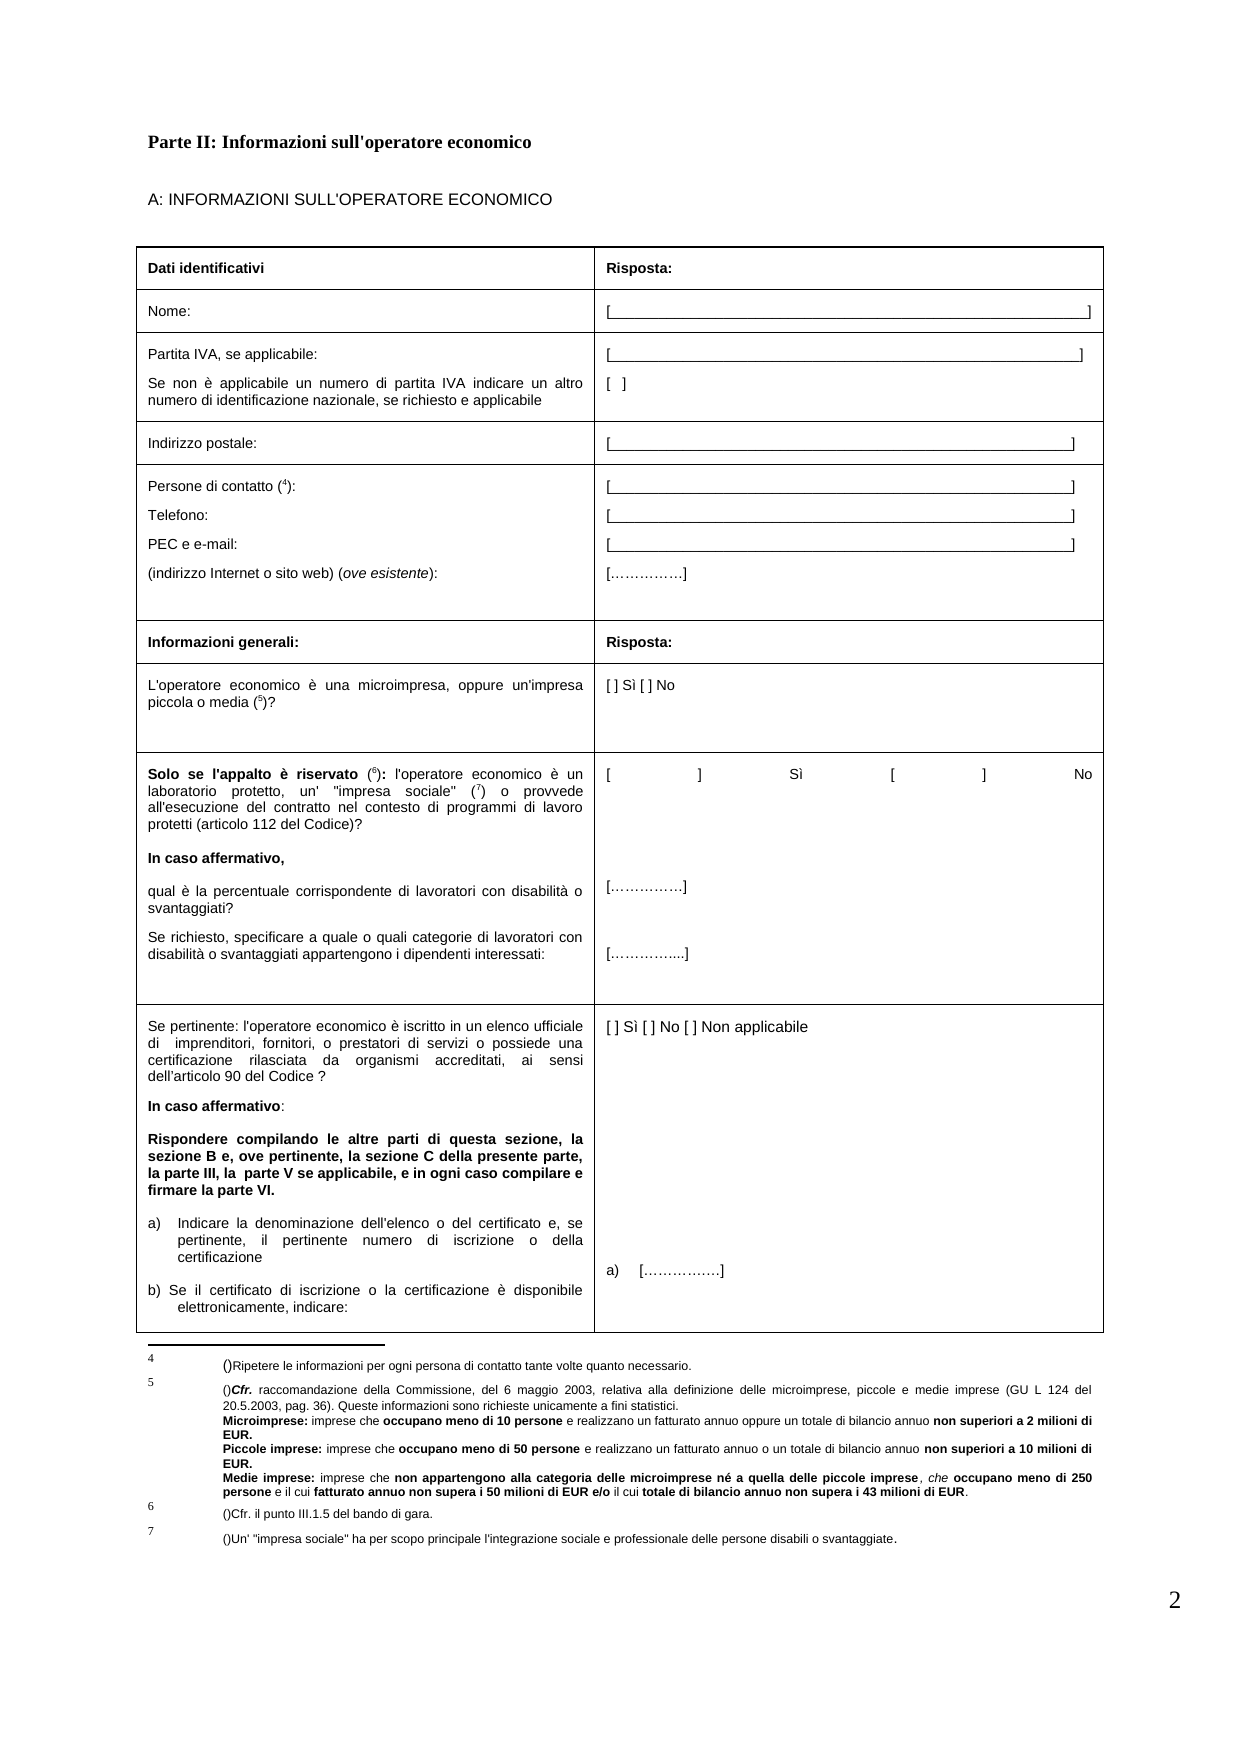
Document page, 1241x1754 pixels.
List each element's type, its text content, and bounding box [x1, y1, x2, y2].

table_cell Solo se l'appalto è riservato (): l'operatore economico è un laboratorio protetto, un' "impresa sociale" () o provvede all'esecuzione del contratto nel contesto di programmi di lavoro protetti (articolo 112 del Codice)? In caso affermativo, qual è la percentuale corrispondente di lavoratori con disabilità o svantaggiati? Se richiesto, specificare a quale o quali categorie di lavoratori con disabilità o svantaggiati appartengono i dipendenti interessati: [137, 753, 594, 1004]
title A: Informazioni sull'operatore economico [148, 190, 1093, 209]
table_cell Indirizzo postale: [137, 422, 594, 464]
table_header Risposta: [595, 248, 1103, 289]
table_cell Informazioni generali: [137, 621, 594, 663]
table_cell [_________________________________________________________] [595, 422, 1103, 464]
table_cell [595, 1005, 1103, 1332]
table_cell [ ] Sì [ ] No [……………] […………....] [595, 753, 1103, 1004]
table_cell Partita IVA, se applicabile: Se non è applicabile un numero di partita IVA indicare un altro numero di identificazione nazionale, se richiesto e applicabile [137, 333, 594, 421]
table_cell L'operatore economico è una microimpresa, oppure un'impresa piccola o media ()? [137, 664, 594, 752]
table_cell [ ] Sì [ ] No [595, 664, 1103, 752]
table_cell [__________________________________________________________] [ ] [595, 333, 1103, 421]
table_cell Risposta: [595, 621, 1103, 663]
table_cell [137, 1005, 594, 1332]
table_cell [___________________________________________________________] [595, 290, 1103, 332]
table_header Dati identificativi [137, 248, 594, 289]
table_cell Nome: [137, 290, 594, 332]
title Parte II: Informazioni sull'operatore economico [148, 131, 1093, 152]
table_cell Persone di contatto (): Telefono: PEC e e-mail: (indirizzo Internet o sito web) (ove esistente): [137, 465, 594, 620]
table_cell [_________________________________________________________] [_________________________________________________________] [_________________________________________________________] [……………] [595, 465, 1103, 620]
